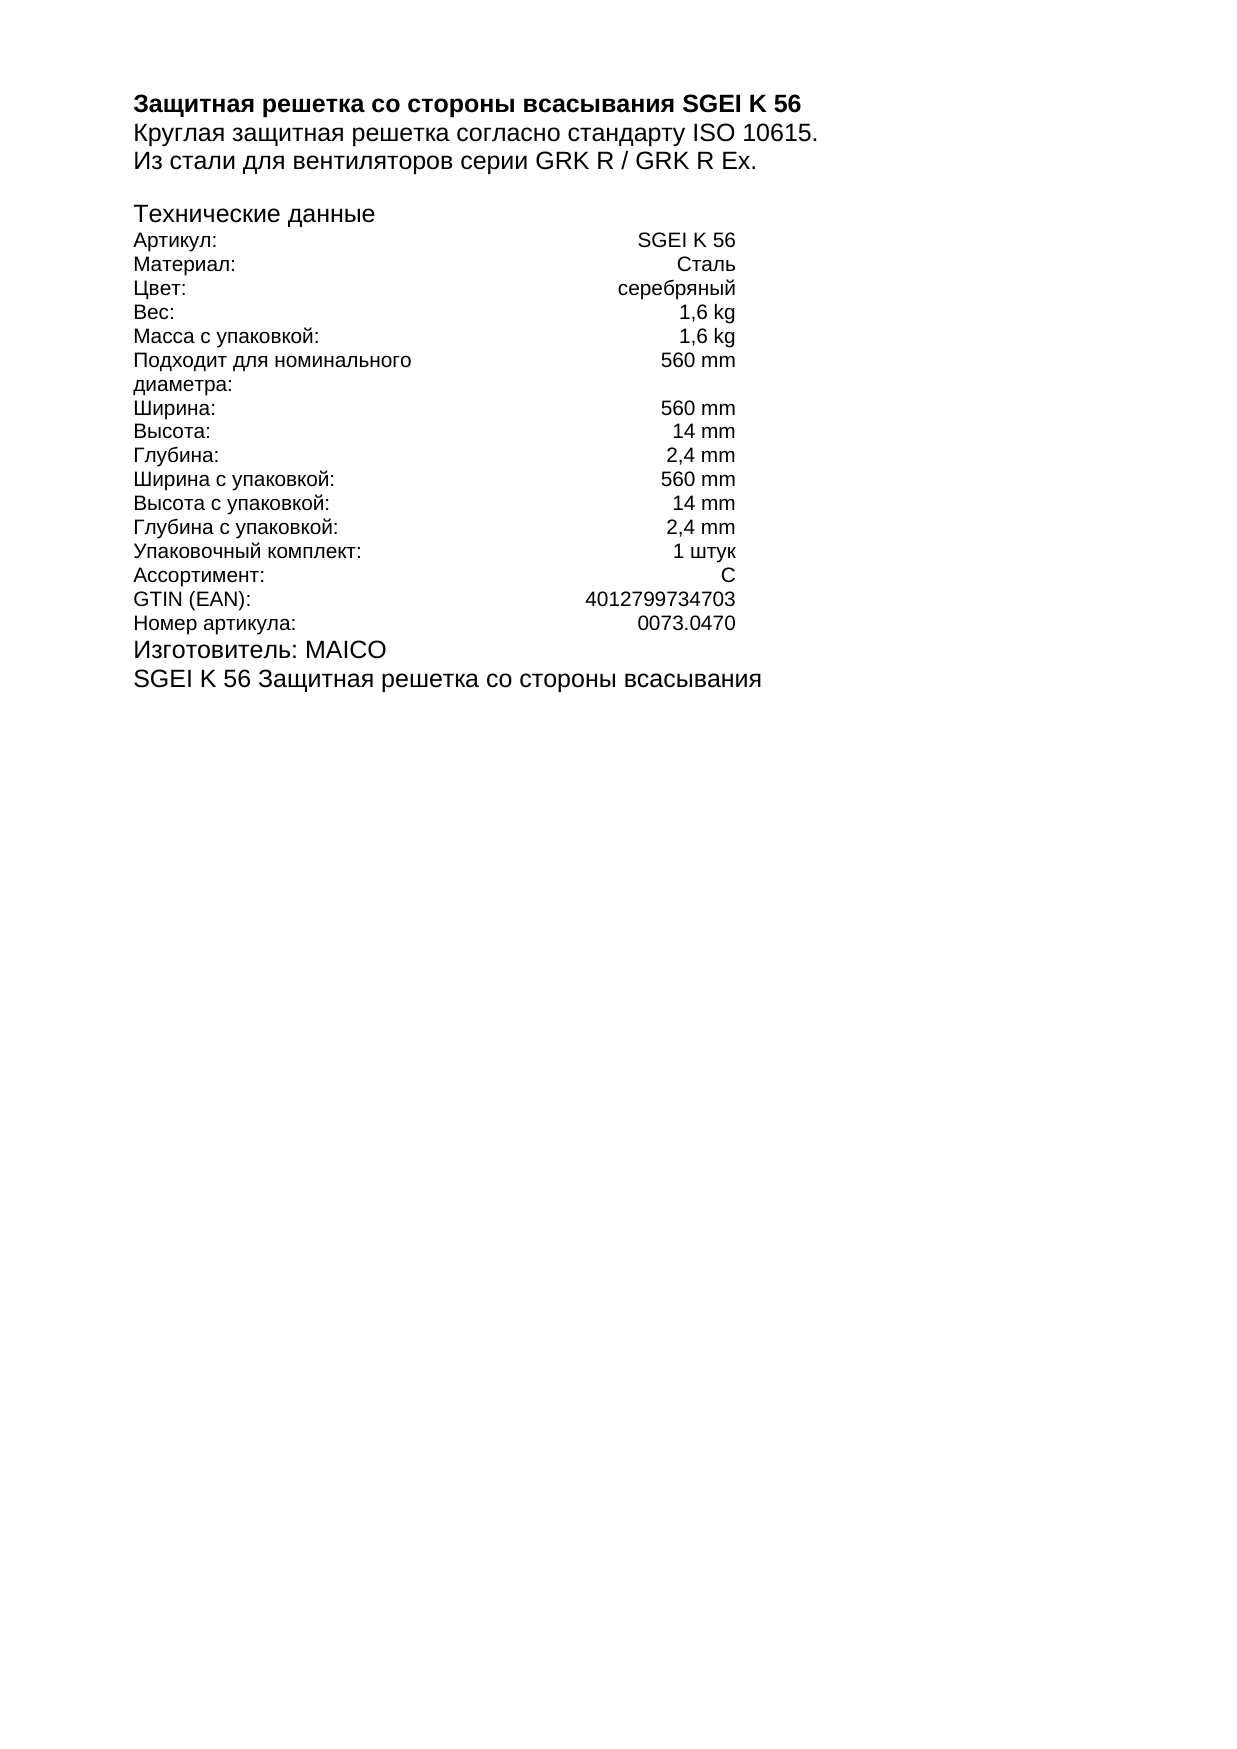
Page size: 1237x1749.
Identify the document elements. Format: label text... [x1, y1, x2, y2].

table_cell Номер артикула: [122, 611, 434, 635]
table_cell серебряный [434, 276, 747, 299]
table_header Артикул: [122, 228, 434, 252]
table_cell Глубина с упаковкой: [122, 515, 434, 539]
table_cell 4012799734703 [434, 587, 747, 611]
text Из стали для вентиляторов серии GRK R / GRK R Ex. [133, 146, 1148, 175]
text Технические данные [133, 199, 1148, 228]
text Изготовитель: MAICO [133, 635, 1148, 664]
table_cell 1,6 kg [434, 300, 747, 323]
table_cell 2,4 mm [434, 443, 747, 467]
table_cell Подходит для номинального диаметра: [122, 348, 434, 395]
table_cell Сталь [434, 252, 747, 276]
table_cell 560 mm [434, 395, 747, 419]
table_cell Ширина: [122, 395, 434, 419]
text SGEI K 56 Защитная решетка со стороны всасывания [133, 664, 1148, 692]
table_cell Вес: [122, 300, 434, 323]
table_cell 1 штук [434, 539, 747, 563]
table_cell Высота с упаковкой: [122, 491, 434, 515]
table_cell 1,6 kg [434, 324, 747, 347]
table_cell 14 mm [434, 491, 747, 515]
table_cell GTIN (EAN): [122, 587, 434, 611]
table_cell C [434, 563, 747, 587]
table_cell Цвет: [122, 276, 434, 299]
table_cell Масса с упаковкой: [122, 324, 434, 347]
table_cell 560 mm [434, 348, 747, 395]
table_cell Ширина с упаковкой: [122, 467, 434, 491]
text Круглая защитная решетка согласно стандарту ISO 10615. [133, 117, 1148, 146]
table_cell Материал: [122, 252, 434, 276]
table_cell 14 mm [434, 419, 747, 443]
table_cell Высота: [122, 419, 434, 443]
table_cell 2,4 mm [434, 515, 747, 539]
table_cell Упаковочный комплект: [122, 539, 434, 563]
text Защитная решетка со стороны всасывания SGEI K 56 [133, 89, 1148, 117]
table_header SGEI K 56 [434, 228, 747, 252]
table_cell 0073.0470 [434, 611, 747, 635]
table_cell Ассортимент: [122, 563, 434, 587]
table_cell 560 mm [434, 467, 747, 491]
table_cell Глубина: [122, 443, 434, 467]
